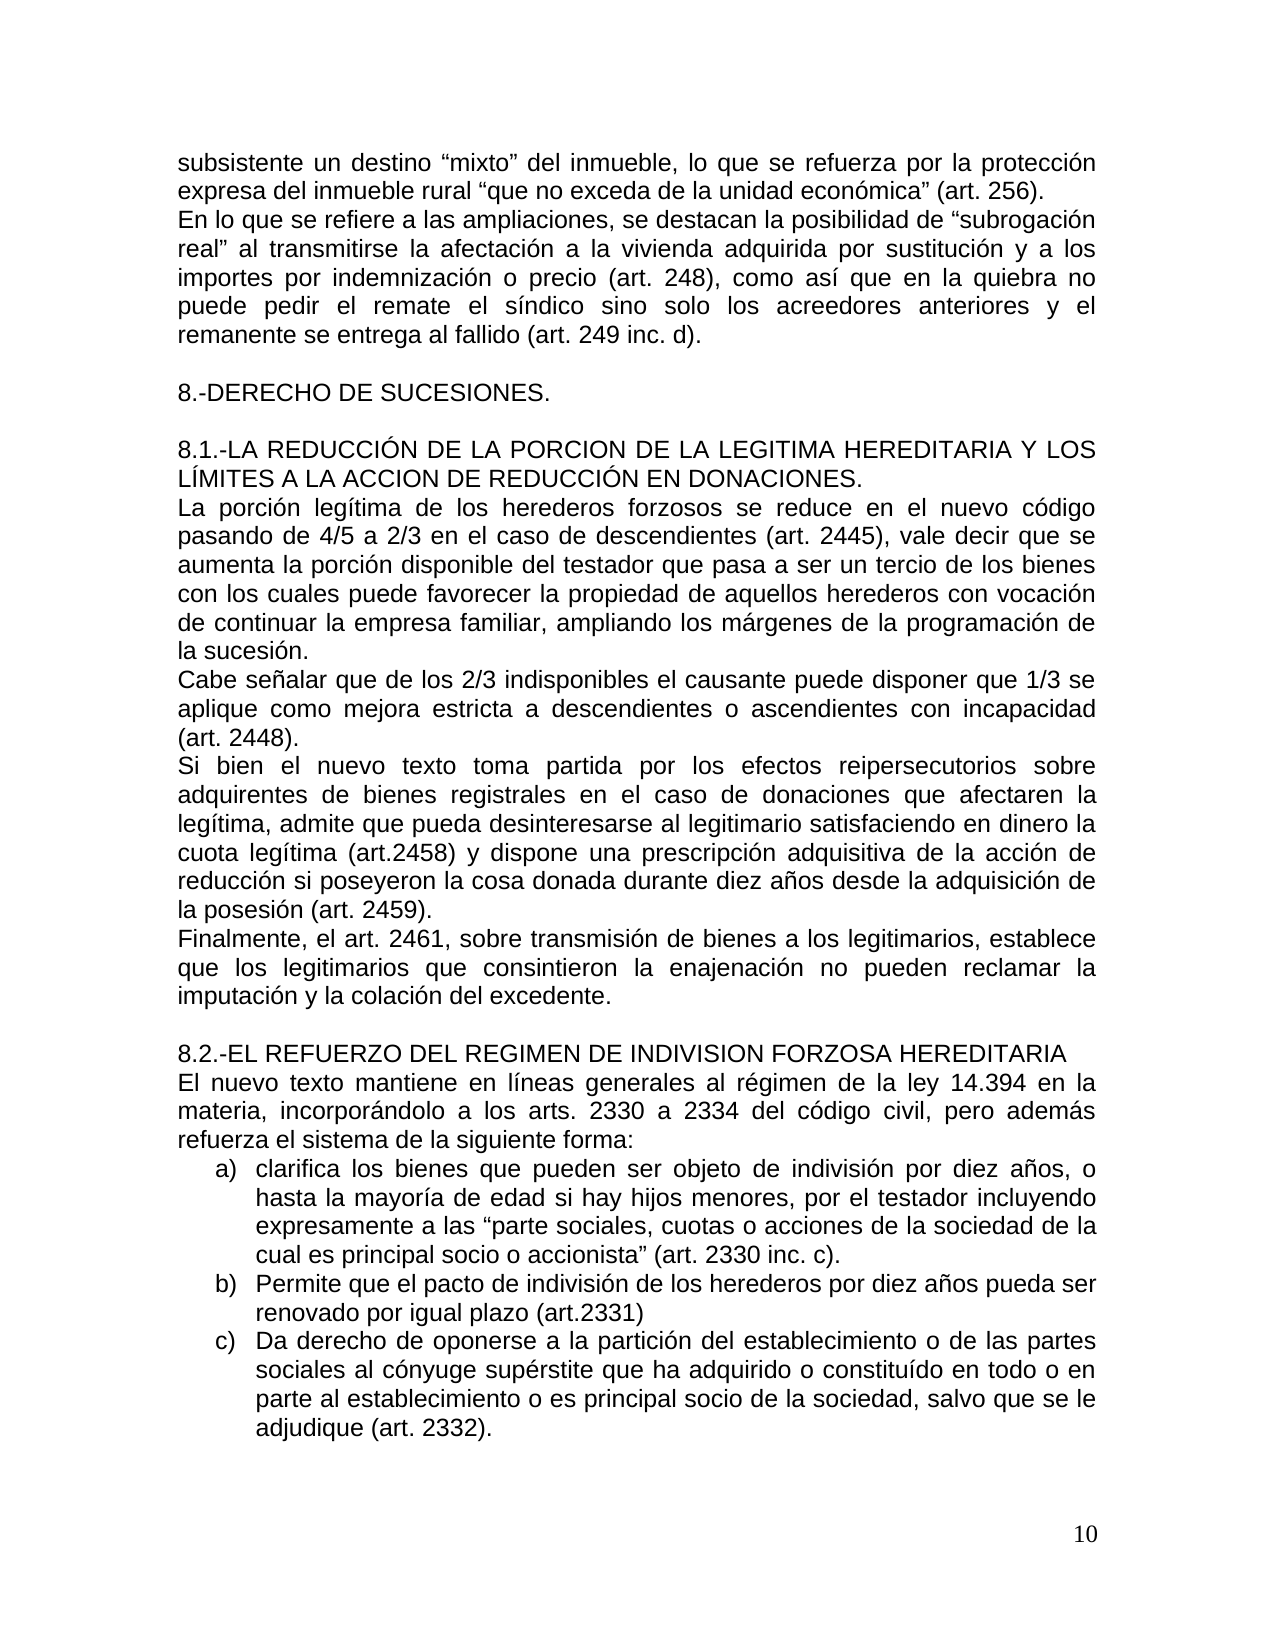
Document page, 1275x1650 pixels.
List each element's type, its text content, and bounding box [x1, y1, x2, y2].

text Finalmente, el art. 2461, sobre transmisión de bienes a los legitimarios, establece que los legitimarios que consintieron la enajenación no pueden reclamar la imputación y la colación del excedente. [177, 924, 1098, 1010]
list Permite que el pacto de indivisión de los herederos por diez años pueda ser renovado por igual plazo (art.2331) [215, 1269, 1098, 1326]
text 8.2.-EL REFUERZO DEL REGIMEN DE INDIVISION FORZOSA HEREDITARIA [177, 1039, 1098, 1068]
text 8.1.-LA REDUCCIÓN DE LA PORCION DE LA LEGITIMA HEREDITARIA Y LOS LÍMITES A LA ACCION DE REDUCCIÓN EN DONACIONES. [177, 435, 1098, 493]
text 8.-DERECHO DE SUCESIONES. [177, 378, 1098, 406]
text Si bien el nuevo texto toma partida por los efectos reipersecutorios sobre adquirentes de bienes registrales en el caso de donaciones que afectaren la legítima, admite que pueda desinteresarse al legitimario satisfaciendo en dinero la cuota legítima (art.2458) y dispone una prescripción adquisitiva de la acción de reducción si poseyeron la cosa donada durante diez años desde la adquisición de la posesión (art. 2459). [177, 751, 1098, 924]
text Cabe señalar que de los 2/3 indisponibles el causante puede disponer que 1/3 se aplique como mejora estricta a descendientes o ascendientes con incapacidad (art. 2448). [177, 665, 1098, 751]
text En lo que se refiere a las ampliaciones, se destacan la posibilidad de “subrogación real” al transmitirse la afectación a la vivienda adquirida por sustitución y a los importes por indemnización o precio (art. 248), como así que en la quiebra no puede pedir el remate el síndico sino solo los acreedores anteriores y el remanente se entrega al fallido (art. 249 inc. d). [177, 205, 1098, 349]
text El nuevo texto mantiene en líneas generales al régimen de la ley 14.394 en la materia, incorporándolo a los arts. 2330 a 2334 del código civil, pero además refuerza el sistema de la siguiente forma: [177, 1068, 1098, 1154]
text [177, 148, 1098, 205]
list Da derecho de oponerse a la partición del establecimiento o de las partes sociales al cónyuge supérstite que ha adquirido o constituído en todo o en parte al establecimiento o es principal socio de la sociedad, salvo que se le adjudique (art. 2332). [215, 1326, 1098, 1441]
text La porción legítima de los herederos forzosos se reduce en el nuevo código pasando de 4/5 a 2/3 en el caso de descendientes (art. 2445), vale decir que se aumenta la porción disponible del testador que pasa a ser un tercio de los bienes con los cuales puede favorecer la propiedad de aquellos herederos con vocación de continuar la empresa familiar, ampliando los márgenes de la programación de la sucesión. [177, 493, 1098, 665]
list clarifica los bienes que pueden ser objeto de indivisión por diez años, o hasta la mayoría de edad si hay hijos menores, por el testador incluyendo expresamente a las “parte sociales, cuotas o acciones de la sociedad de la cual es principal socio o accionista” (art. 2330 inc. c). [215, 1154, 1098, 1269]
